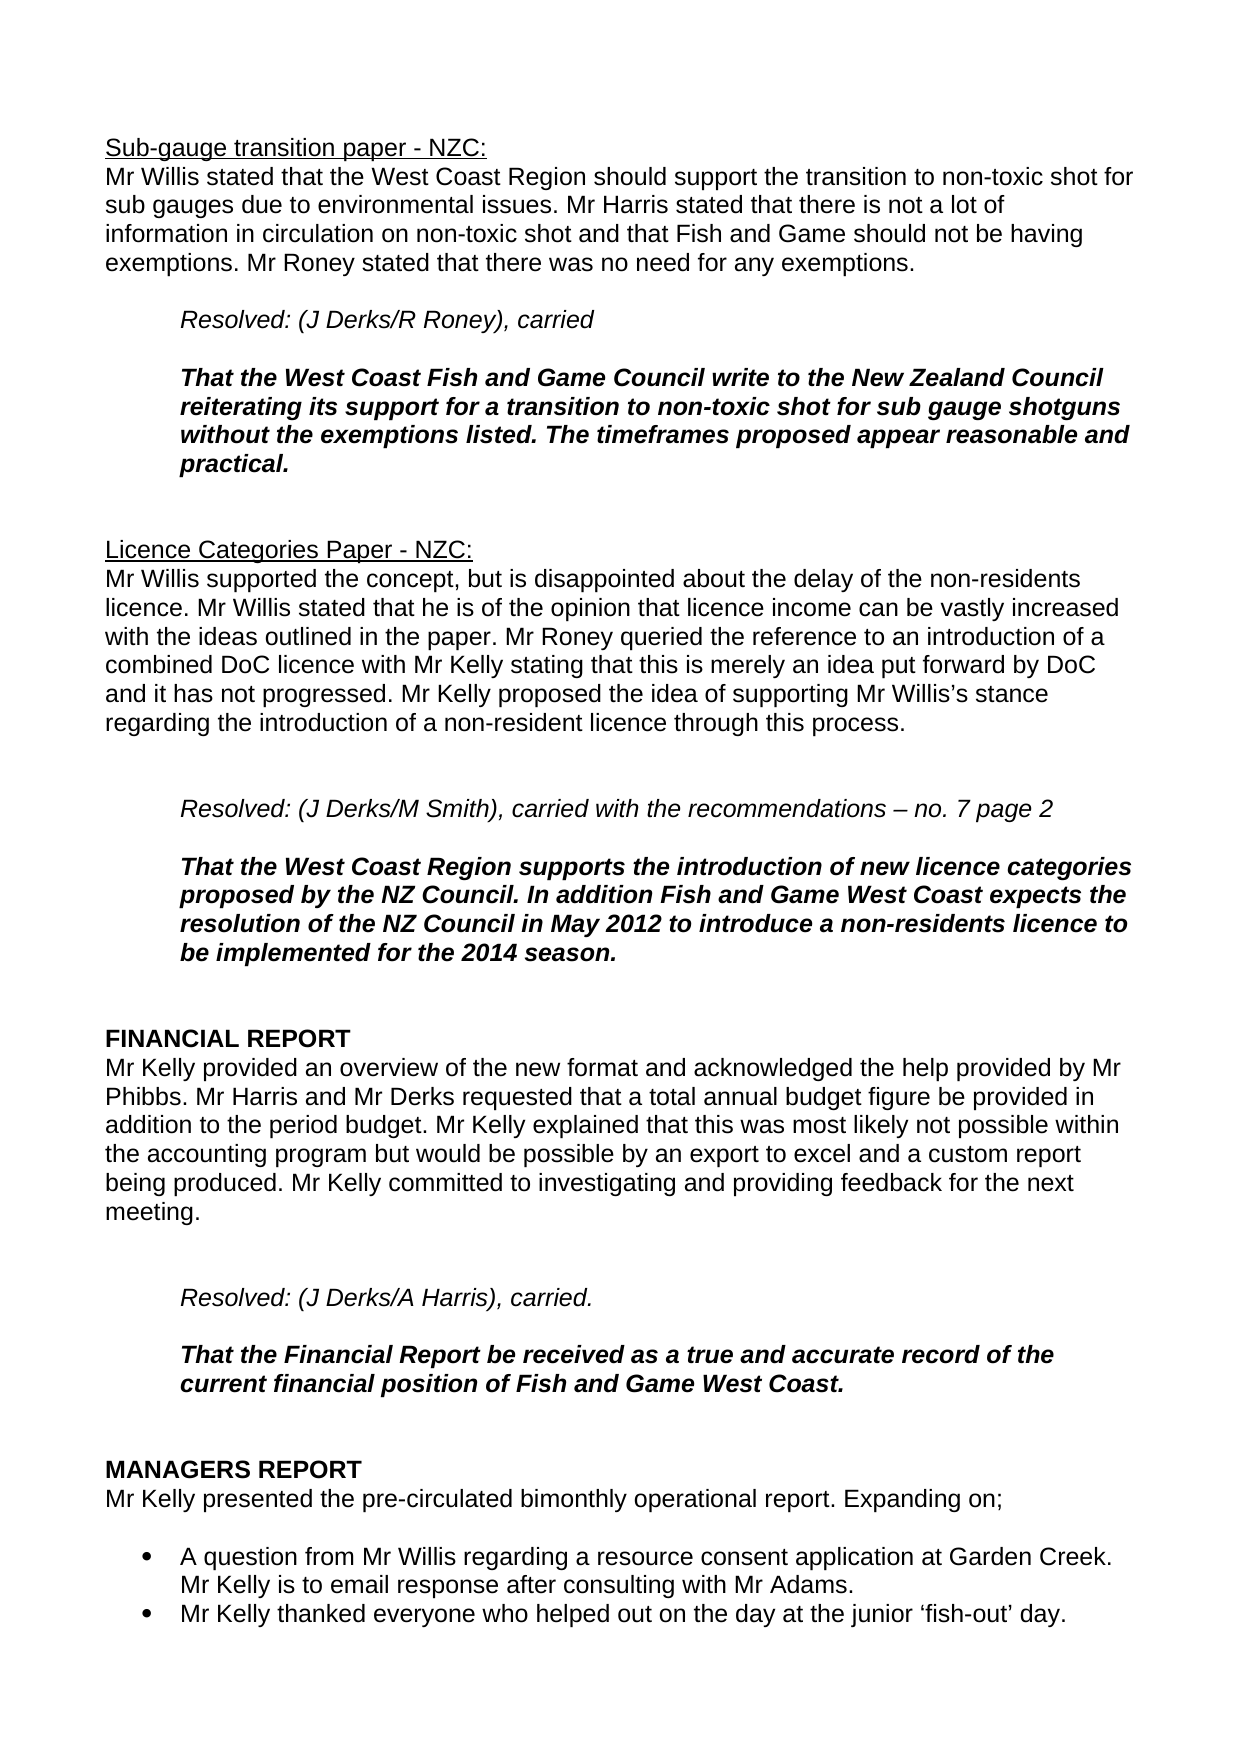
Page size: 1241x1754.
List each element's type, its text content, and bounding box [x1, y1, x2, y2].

text FINANCIAL REPORT [105, 1024, 1135, 1053]
text Sub-gauge transition paper - NZC: [105, 133, 1135, 162]
text Mr Willis supported the concept, but is disappointed about the delay of the non-residents licence. Mr Willis stated that he is of the opinion that licence income can be vastly increased with the ideas outlined in the paper. Mr Roney queried the reference to an introduction of a combined DoC licence with Mr Kelly stating that this is merely an idea put forward by DoC and it has not progressed. Mr Kelly proposed the idea of supporting Mr Willis’s stance regarding the introduction of a non-resident licence through this process. [105, 564, 1135, 737]
text Mr Kelly provided an overview of the new format and acknowledged the help provided by Mr Phibbs. Mr Harris and Mr Derks requested that a total annual budget figure be provided in addition to the period budget. Mr Kelly explained that this was most likely not possible within the accounting program but would be possible by an export to excel and a custom report being produced. Mr Kelly committed to investigating and providing feedback for the next meeting. [105, 1053, 1135, 1225]
text Mr Willis stated that the West Coast Region should support the transition to non-toxic shot for sub gauges due to environmental issues. Mr Harris stated that there is not a lot of information in circulation on non-toxic shot and that Fish and Game should not be having exemptions. Mr Roney stated that there was no need for any exemptions. [105, 162, 1135, 277]
list A question from Mr Willis regarding a resource consent application at Garden Creek. Mr Kelly is to email response after consulting with Mr Adams. [142, 1542, 1135, 1599]
text Resolved: (J Derks/A Harris), carried. [180, 1283, 1135, 1312]
text That the West Coast Region supports the introduction of new licence categories proposed by the NZ Council. In addition Fish and Game West Coast expects the resolution of the NZ Council in May 2012 to introduce a non-residents licence to be implemented for the 2014 season. [180, 852, 1135, 967]
subtitle MANAGERS REPORT [105, 1455, 1135, 1484]
text That the Financial Report be received as a true and accurate record of the current financial position of Fish and Game West Coast. [180, 1340, 1135, 1398]
text Mr Kelly presented the pre-circulated bimonthly operational report. Expanding on; [105, 1484, 1135, 1513]
text That the West Coast Fish and Game Council write to the Council reiterating its support for a transition to non-toxic shot for sub gauge shotguns without the exemptions listed. The timeframes proposed appear reasonable and practical. [180, 363, 1135, 478]
text Licence Categories Paper - NZC: [105, 535, 1135, 564]
text Resolved: (J Derks/M Smith), carried with the recommendations – no. 7 page 2 [105, 794, 1135, 823]
list Mr Kelly thanked everyone who helped out on the day at the junior ‘fish-out’ day. [142, 1599, 1135, 1628]
text Resolved: (J Derks/R Roney), carried [105, 305, 1135, 334]
